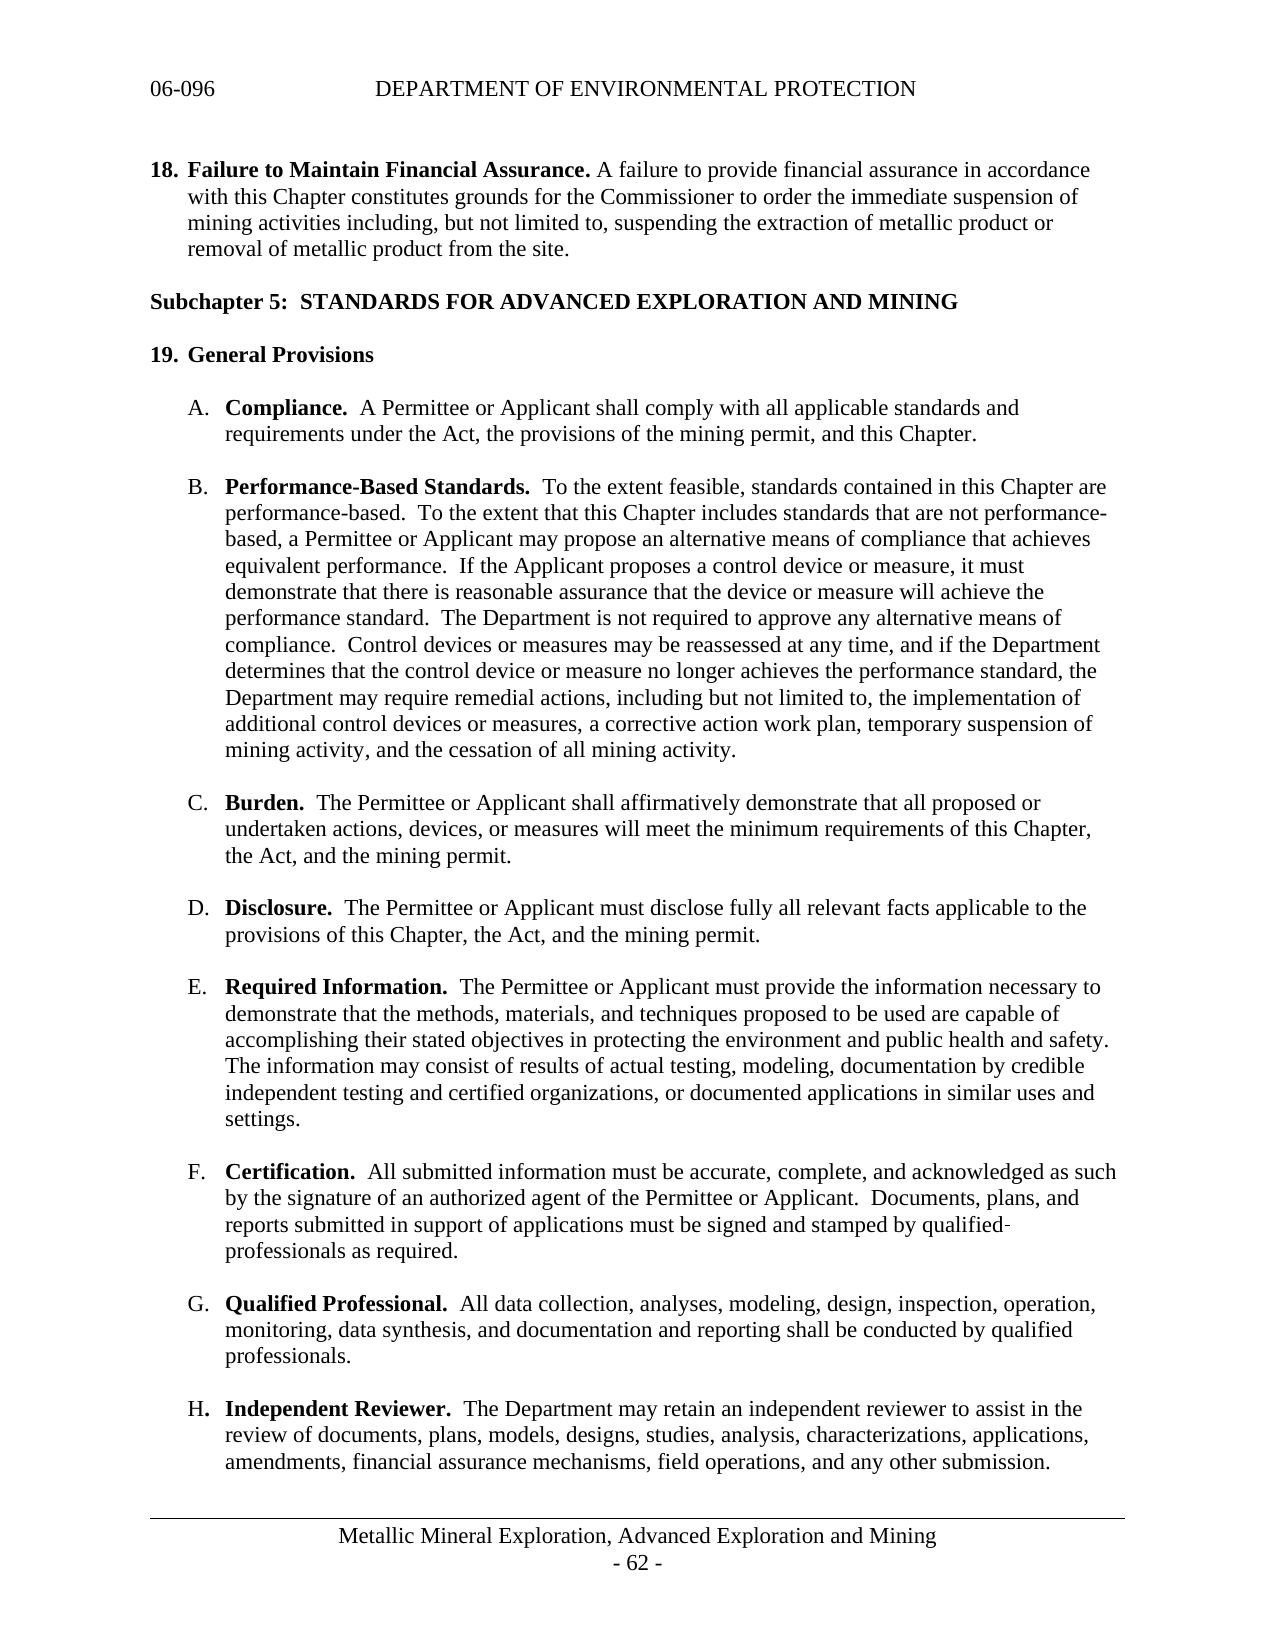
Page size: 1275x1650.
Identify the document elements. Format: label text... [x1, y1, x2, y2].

subtitle Subchapter 5: STANDARDS FOR ADVANCED EXPLORATION AND MINING [150, 288, 1125, 314]
text F. Certification. All submitted information must be accurate, complete, and acknowledged as such by the signature of an authorized agent of the Permittee or Applicant. Documents, plans, and reports submitted in support of applications must be signed and stamped by qualified professionals as required. [187, 1158, 1125, 1263]
text G. Qualified Professional. All data collection, analyses, modeling, design, inspection, operation, monitoring, data synthesis, and documentation and reporting shall be conducted by qualified professionals. [187, 1290, 1125, 1369]
text E. Required Information. The Permittee or Applicant must provide the information necessary to demonstrate that the methods, materials, and techniques proposed to be used are capable of accomplishing their stated objectives in protecting the environment and public health and safety. The information may consist of results of actual testing, modeling, documentation by credible independent testing and certified organizations, or documented applications in similar uses and settings. [187, 973, 1125, 1132]
text H. Independent Reviewer. The Department may retain an independent reviewer to assist in the review of documents, plans, models, designs, studies, analysis, characterizations, applications, amendments, financial assurance mechanisms, field operations, and any other submission. [187, 1395, 1125, 1474]
subtitle 19. General Provisions [150, 341, 1125, 367]
text D. Disclosure. The Permittee or Applicant must disclose fully all relevant facts applicable to the provisions of this Chapter, the Act, and the mining permit. [187, 894, 1125, 947]
text B. Performance-Based Standards. To the extent feasible, standards contained in this Chapter are performance-based. To the extent that this Chapter includes standards that are not performance- based, a Permittee or Applicant may propose an alternative means of compliance that achieves equivalent performance. If the Applicant proposes a control device or measure, it must demonstrate that there is reasonable assurance that the device or measure will achieve the performance standard. The Department is not required to approve any alternative means of compliance. Control devices or measures may be reassessed at any time, and if the Department determines that the control device or measure no longer achieves the performance standard, the Department may require remedial actions, including but not limited to, the implementation of additional control devices or measures, a corrective action work plan, temporary suspension of mining activity, and the cessation of all mining activity. [187, 473, 1125, 763]
subtitle 18. Failure to Maintain Financial Assurance. A failure to provide financial assurance in accordance with this Chapter constitutes grounds for the Commissioner to order the immediate suspension of mining activities including, but not limited to, suspending the extraction of metallic product or removal of metallic product from the site. [150, 156, 1125, 262]
text C. Burden. The Permittee or Applicant shall affirmatively demonstrate that all proposed or undertaken actions, devices, or measures will meet the minimum requirements of this Chapter, the Act, and the mining permit. [187, 789, 1125, 868]
text A. Compliance. A Permittee or Applicant shall comply with all applicable standards and requirements under the Act, the provisions of the mining permit, and this Chapter. [187, 394, 1125, 446]
